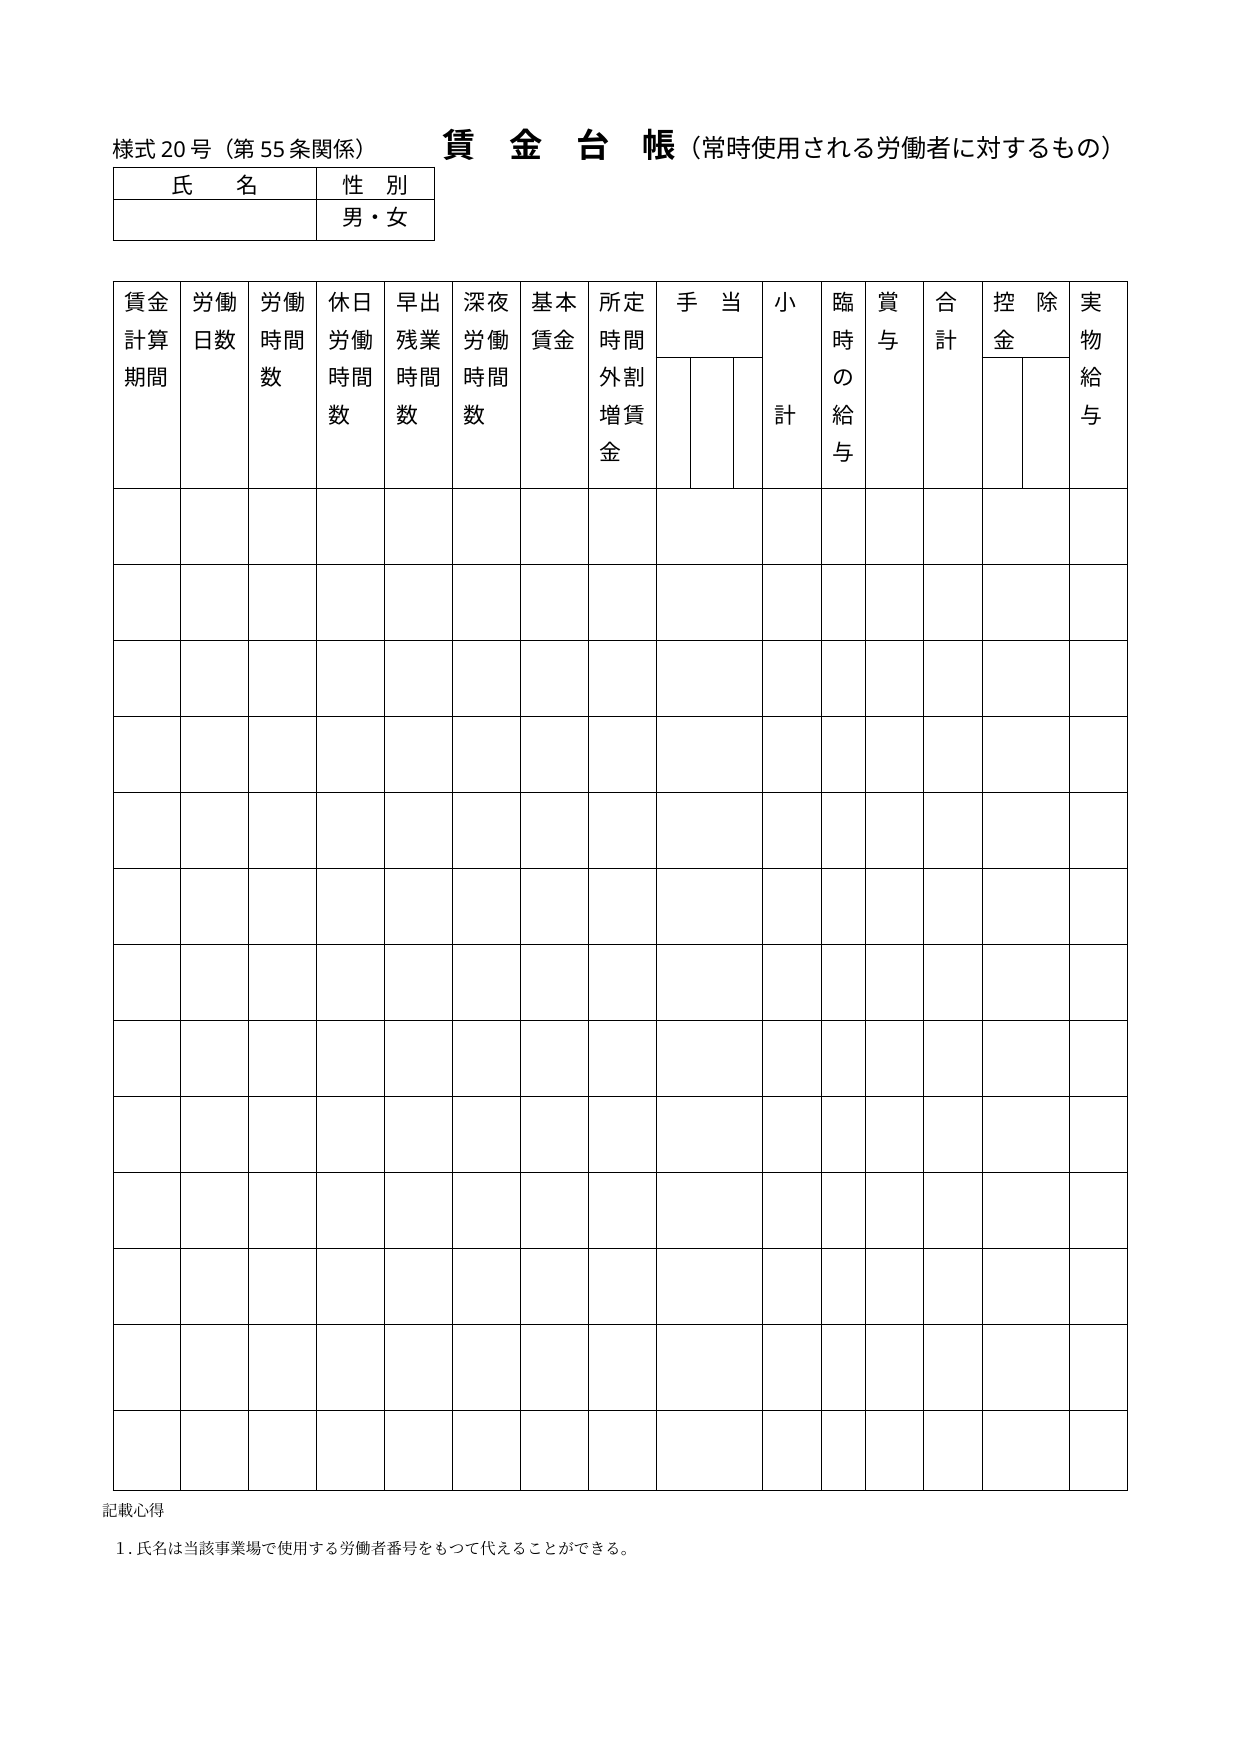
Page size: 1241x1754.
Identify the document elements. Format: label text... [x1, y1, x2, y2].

table_cell [114, 1021, 180, 1096]
table_cell [249, 1249, 316, 1324]
table_header 賃金計算期間 [114, 282, 180, 488]
table_cell [317, 945, 384, 1020]
table_cell [181, 793, 248, 868]
table_cell [114, 1097, 180, 1172]
table_cell [1070, 1021, 1127, 1096]
table_cell [385, 717, 452, 792]
table_cell [866, 1411, 923, 1490]
table_cell [181, 1411, 248, 1490]
table_cell [521, 1249, 588, 1324]
table_cell [589, 489, 656, 564]
table_cell [453, 1097, 520, 1172]
table_cell [317, 869, 384, 944]
table_cell [983, 869, 1069, 944]
table_cell [589, 565, 656, 640]
table_cell [114, 1249, 180, 1324]
table_cell [657, 869, 762, 944]
table_cell [657, 1325, 762, 1409]
table_cell [763, 1411, 821, 1490]
table_cell [924, 565, 982, 640]
table_cell [317, 717, 384, 792]
table_cell [181, 565, 248, 640]
table_header 早出残業時間数 [385, 282, 452, 488]
table_cell [983, 641, 1069, 716]
table_cell [866, 489, 923, 564]
table_cell [181, 489, 248, 564]
table_cell [822, 793, 865, 868]
table_cell [866, 641, 923, 716]
table_cell [521, 1097, 588, 1172]
table_cell [657, 1021, 762, 1096]
table_header 小 計 [763, 282, 821, 488]
table_cell [822, 1173, 865, 1248]
table_cell [521, 641, 588, 716]
table_cell [763, 1097, 821, 1172]
table_cell [1070, 945, 1127, 1020]
table_cell [657, 489, 762, 564]
table_cell [453, 489, 520, 564]
table_cell [385, 1173, 452, 1248]
table_cell [521, 1411, 588, 1490]
table_header 手 当 [657, 282, 762, 357]
table_cell [822, 945, 865, 1020]
table_cell [983, 565, 1069, 640]
table_cell [385, 945, 452, 1020]
table_header 労働時間数 [249, 282, 316, 488]
table_cell [1070, 793, 1127, 868]
table_cell [983, 717, 1069, 792]
text １. 氏名は当該事業場で使用する労働者番号をもつて代えることができる。 [112, 1529, 729, 1567]
table_cell [317, 1411, 384, 1490]
table_cell [385, 793, 452, 868]
table_cell [924, 641, 982, 716]
table_cell [249, 1411, 316, 1490]
table_cell [657, 793, 762, 868]
table_cell [589, 717, 656, 792]
table_header 深夜労働時間数 [453, 282, 520, 488]
table_cell [589, 1411, 656, 1490]
table_cell [657, 1097, 762, 1172]
table_cell [249, 793, 316, 868]
table_cell [589, 1173, 656, 1248]
table_cell [114, 869, 180, 944]
table_cell [983, 1325, 1069, 1409]
table_cell [181, 1173, 248, 1248]
table_cell [822, 1411, 865, 1490]
table_cell [114, 717, 180, 792]
table_cell [317, 1249, 384, 1324]
table_cell [521, 1325, 588, 1409]
table_cell [453, 793, 520, 868]
table_cell [822, 1325, 865, 1409]
table_cell [181, 1325, 248, 1409]
table_cell [385, 1325, 452, 1409]
table_cell [114, 793, 180, 868]
table_cell [317, 565, 384, 640]
table_cell [385, 641, 452, 716]
table_cell [181, 717, 248, 792]
table_cell [521, 793, 588, 868]
table_cell [114, 1325, 180, 1409]
table_cell [1070, 717, 1127, 792]
table_cell [657, 1249, 762, 1324]
table_cell [385, 1411, 452, 1490]
table_cell [1070, 565, 1127, 640]
table_cell [763, 869, 821, 944]
table_cell [866, 1249, 923, 1324]
table_cell [249, 945, 316, 1020]
table_cell [521, 869, 588, 944]
table_header 合計 [924, 282, 982, 488]
table_cell [983, 793, 1069, 868]
table_cell [521, 489, 588, 564]
table_cell [657, 717, 762, 792]
table_cell [657, 1411, 762, 1490]
table_cell [453, 869, 520, 944]
table_cell [657, 641, 762, 716]
table_cell [924, 717, 982, 792]
table_cell [866, 565, 923, 640]
table_cell [983, 945, 1069, 1020]
table_cell [924, 1173, 982, 1248]
table_cell [924, 489, 982, 564]
table_cell [866, 1097, 923, 1172]
table_cell [924, 1021, 982, 1096]
table_cell [763, 945, 821, 1020]
table_cell [983, 1249, 1069, 1324]
table_cell [589, 1021, 656, 1096]
table_cell [521, 717, 588, 792]
table_cell [249, 489, 316, 564]
table_cell [453, 641, 520, 716]
table_header 労働日数 [181, 282, 248, 488]
table_cell [249, 565, 316, 640]
table_cell [1070, 1249, 1127, 1324]
table_cell [763, 1021, 821, 1096]
table_cell [1070, 1411, 1127, 1490]
table_cell [1070, 1325, 1127, 1409]
table_cell [521, 1021, 588, 1096]
table_cell [822, 641, 865, 716]
table_cell [924, 869, 982, 944]
table_cell [657, 945, 762, 1020]
table_cell [249, 1325, 316, 1409]
table_cell [1070, 1173, 1127, 1248]
table_cell [589, 641, 656, 716]
table_header 臨時の給与 [822, 282, 865, 488]
table_cell [589, 793, 656, 868]
table_cell [453, 1325, 520, 1409]
table_cell [763, 565, 821, 640]
table_cell [453, 565, 520, 640]
table_cell [983, 1411, 1069, 1490]
table_cell [822, 1249, 865, 1324]
table_cell [317, 1021, 384, 1096]
table_cell [114, 945, 180, 1020]
table_cell [866, 869, 923, 944]
table_header 控除金 [983, 282, 1069, 357]
table_cell [924, 1411, 982, 1490]
table_cell [453, 1173, 520, 1248]
table_cell [866, 1021, 923, 1096]
table_cell [763, 1249, 821, 1324]
table_cell [181, 641, 248, 716]
table_cell [924, 1097, 982, 1172]
table_cell [866, 1173, 923, 1248]
table_cell [763, 1173, 821, 1248]
table_cell [114, 1173, 180, 1248]
text 記載心得 [102, 1491, 729, 1529]
table_cell [385, 1249, 452, 1324]
table_cell [317, 641, 384, 716]
table_cell [763, 1325, 821, 1409]
table_cell [317, 489, 384, 564]
table_cell [589, 1097, 656, 1172]
table_cell [181, 1097, 248, 1172]
table_cell [181, 869, 248, 944]
table_cell [734, 358, 762, 488]
table_header 賞与 [866, 282, 923, 488]
table_cell [763, 717, 821, 792]
table_cell [453, 1249, 520, 1324]
table_cell [657, 1173, 762, 1248]
table_cell [249, 641, 316, 716]
table_header 所定時間外割増賃金 [589, 282, 656, 488]
table_cell [114, 641, 180, 716]
table_cell [317, 1173, 384, 1248]
table_header 実物給与 [1070, 282, 1127, 488]
table_cell [822, 565, 865, 640]
table_cell [924, 793, 982, 868]
table_cell [385, 1021, 452, 1096]
table_cell [589, 1249, 656, 1324]
table_cell [1070, 489, 1127, 564]
table_cell [866, 793, 923, 868]
table_cell [317, 793, 384, 868]
table_cell [589, 869, 656, 944]
table_cell [983, 1021, 1069, 1096]
table_cell [657, 358, 690, 488]
table_cell [181, 1249, 248, 1324]
table_cell [317, 1325, 384, 1409]
table_cell [317, 1097, 384, 1172]
table_cell [866, 717, 923, 792]
table_cell [924, 945, 982, 1020]
table_cell [249, 1173, 316, 1248]
table_cell [822, 1021, 865, 1096]
table_cell [114, 1411, 180, 1490]
table_cell [1070, 1097, 1127, 1172]
table_cell [822, 1097, 865, 1172]
table_cell [924, 1249, 982, 1324]
table_cell [249, 717, 316, 792]
table_header 基本賃金 [521, 282, 588, 488]
table_cell [385, 565, 452, 640]
table_cell [866, 1325, 923, 1409]
table_cell [114, 489, 180, 564]
table_cell [453, 717, 520, 792]
table_cell [763, 641, 821, 716]
table_cell [589, 945, 656, 1020]
table_cell [822, 717, 865, 792]
table_cell [763, 793, 821, 868]
table_cell [691, 358, 733, 488]
table_cell [983, 1173, 1069, 1248]
table_cell [924, 1325, 982, 1409]
table_cell [1070, 869, 1127, 944]
table_cell [657, 565, 762, 640]
table_cell [1070, 641, 1127, 716]
table_cell [453, 1021, 520, 1096]
table_cell [521, 945, 588, 1020]
table_cell [181, 1021, 248, 1096]
table_header 休日労働時間数 [317, 282, 384, 488]
table_cell [181, 945, 248, 1020]
table_cell [521, 1173, 588, 1248]
table_cell [822, 489, 865, 564]
table_cell [249, 869, 316, 944]
table_cell [983, 358, 1022, 488]
table_cell [385, 869, 452, 944]
table_cell [249, 1021, 316, 1096]
table_cell [385, 1097, 452, 1172]
table_cell [822, 869, 865, 944]
table_cell [866, 945, 923, 1020]
table_cell [589, 1325, 656, 1409]
table_cell [249, 1097, 316, 1172]
table_cell [385, 489, 452, 564]
table_cell [983, 489, 1069, 564]
table_cell [453, 1411, 520, 1490]
table_cell [453, 945, 520, 1020]
table_cell [521, 565, 588, 640]
table_cell [763, 489, 821, 564]
table_cell [983, 1097, 1069, 1172]
table_cell [114, 565, 180, 640]
table_cell [1023, 358, 1069, 488]
